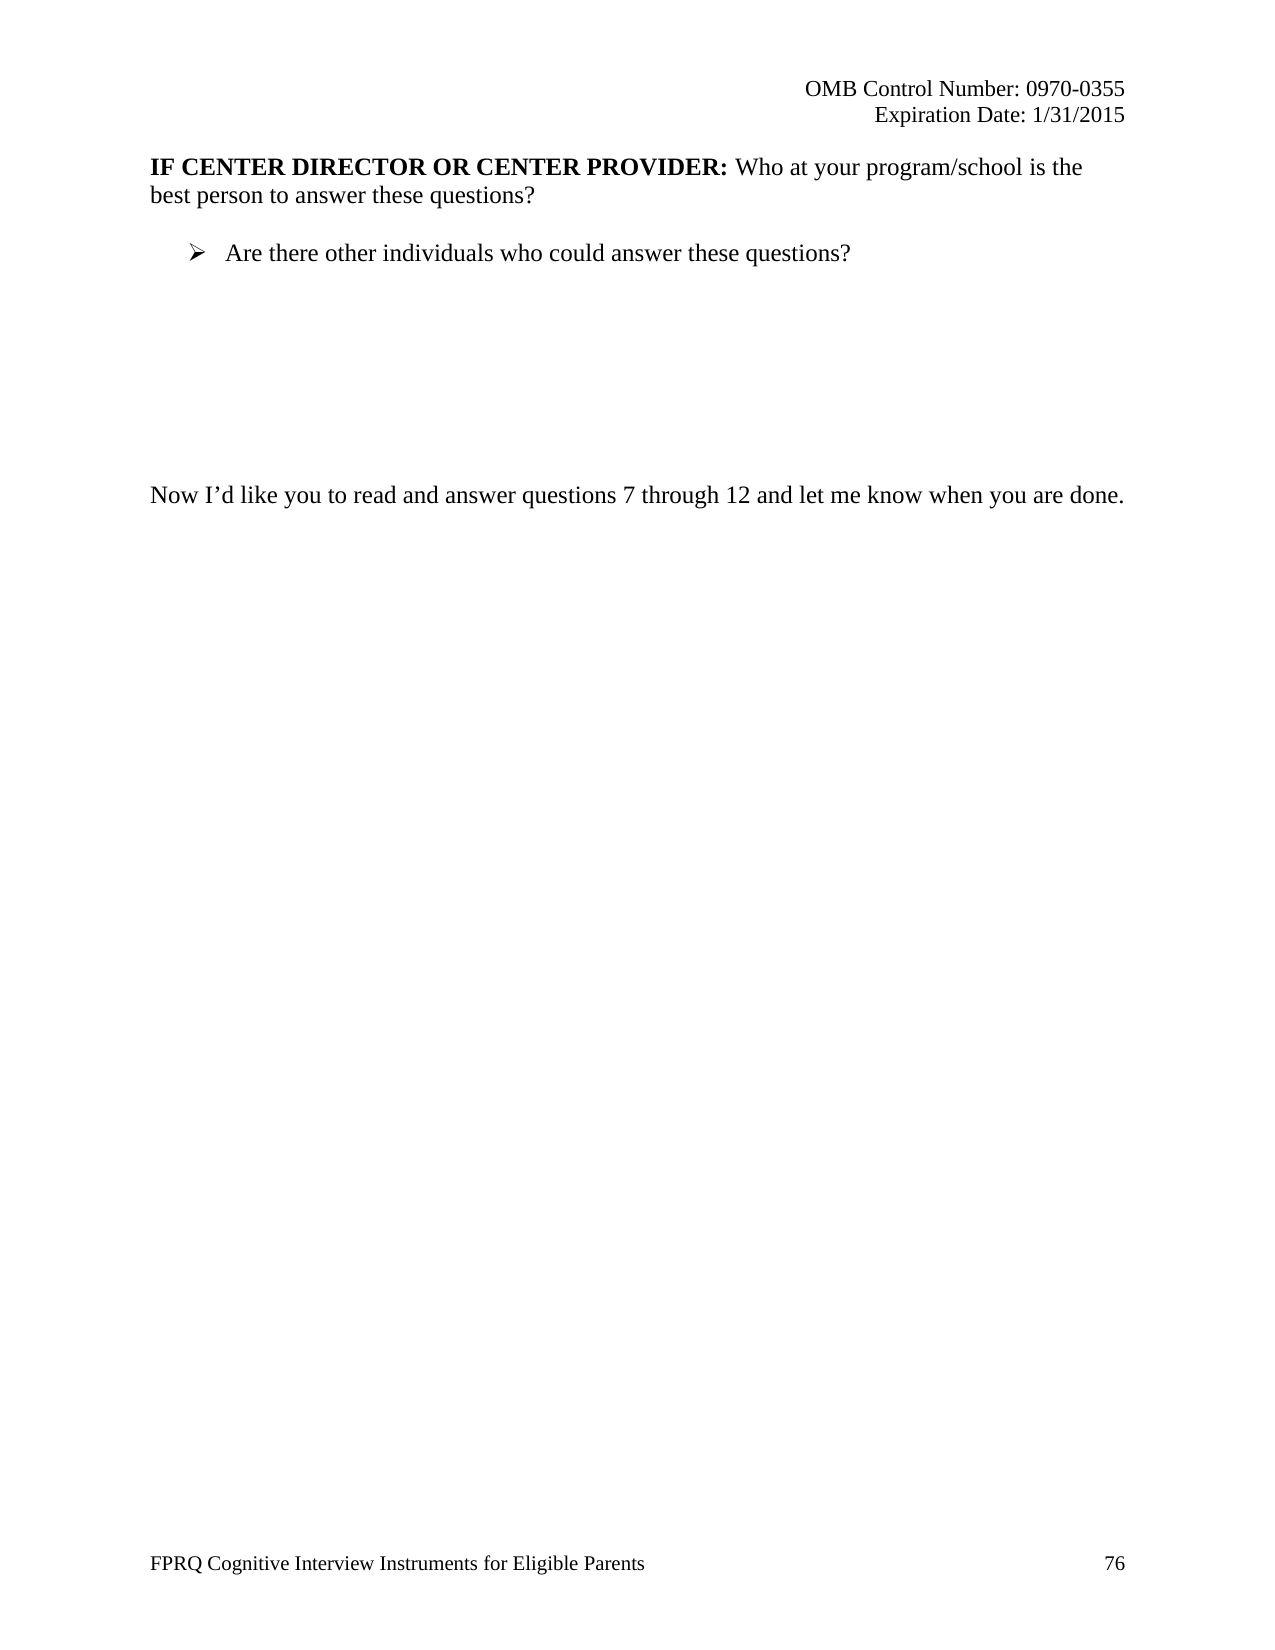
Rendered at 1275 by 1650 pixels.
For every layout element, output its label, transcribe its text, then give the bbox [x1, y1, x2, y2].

list Are there other individuals who could answer these questions? [187, 238, 1125, 267]
text IF CENTER DIRECTOR OR CENTER PROVIDER: Who at your program/school is the best person to answer these questions? [150, 152, 1125, 209]
text Now I’d like you to read and answer questions 7 through 12 and let me know when you are done. [150, 480, 1125, 509]
